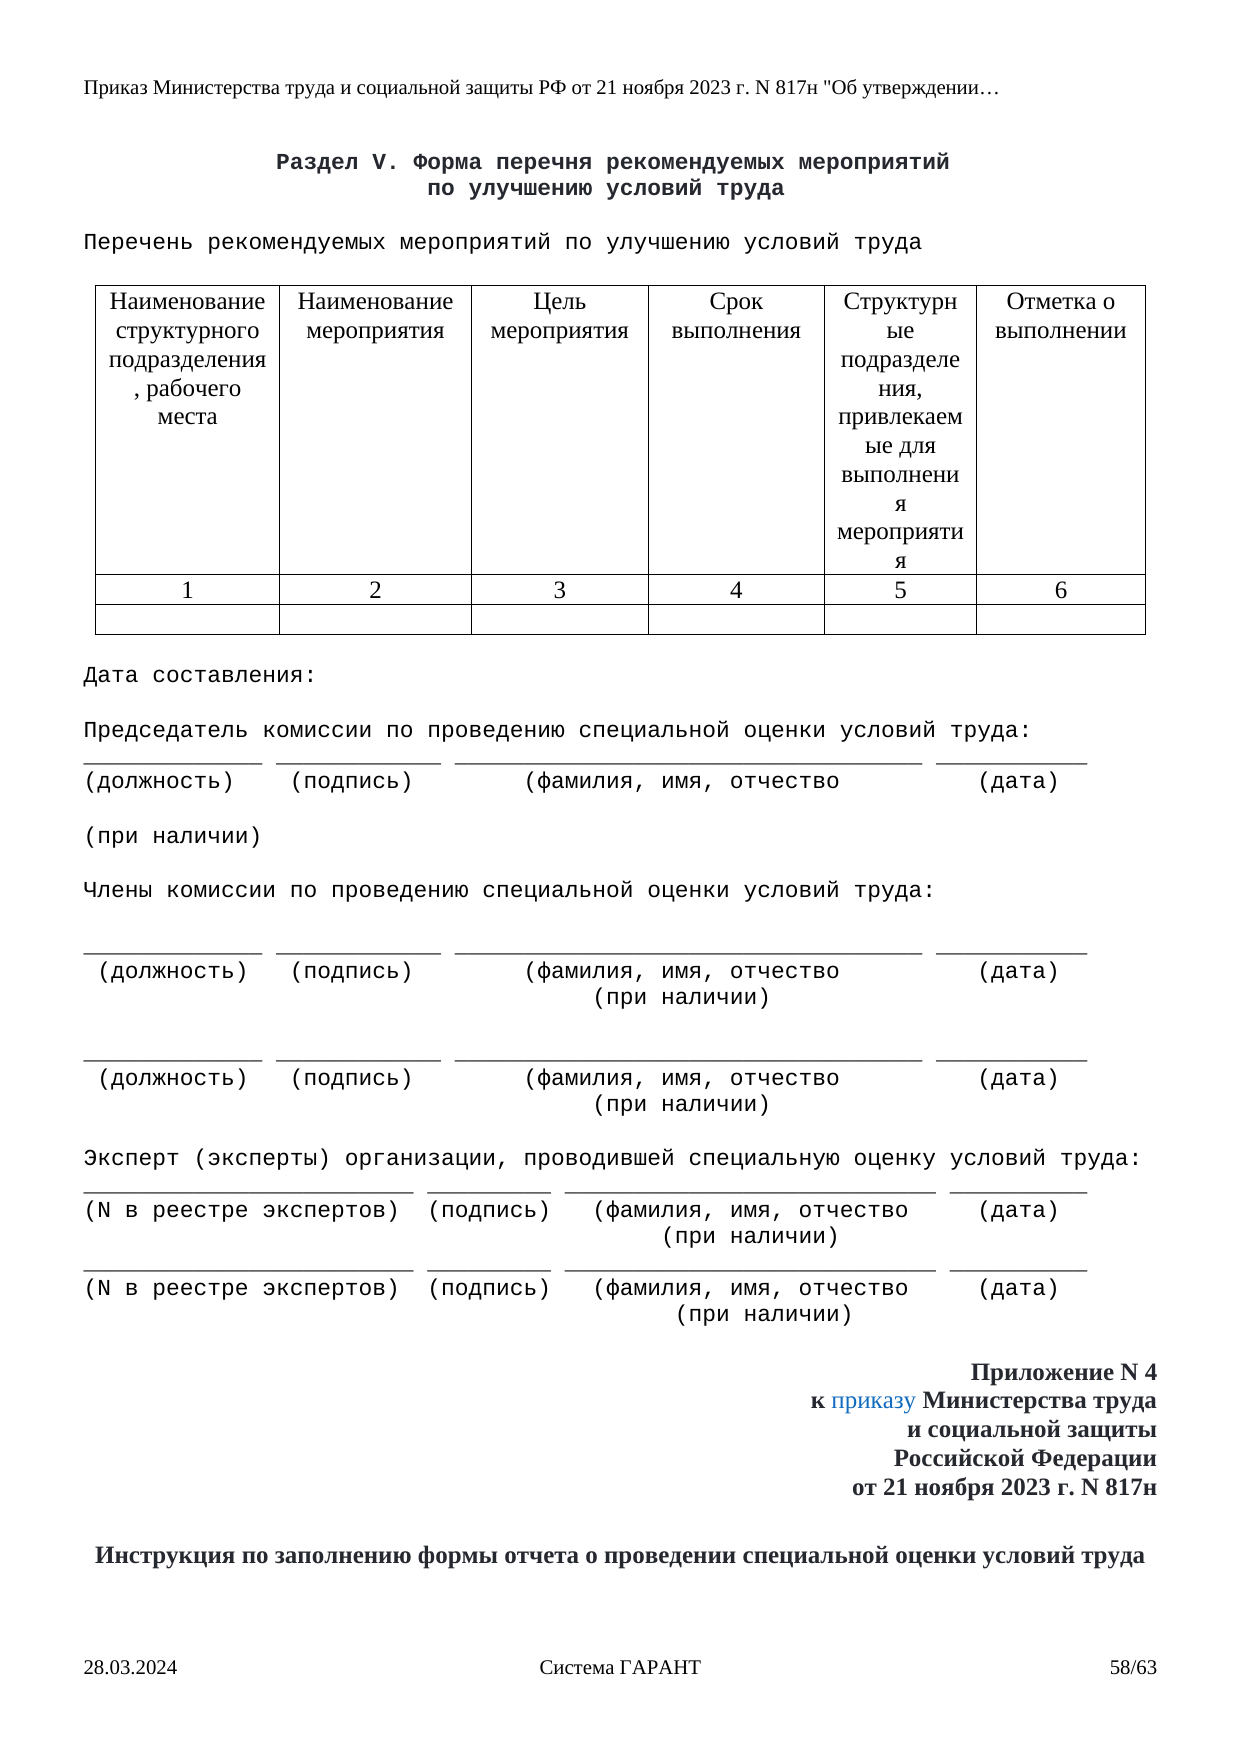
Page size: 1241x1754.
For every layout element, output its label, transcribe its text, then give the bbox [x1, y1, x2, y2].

text ________________________ _________ ___________________________ __________ [83, 1172, 1157, 1198]
table_header Срок выполнения [649, 286, 824, 574]
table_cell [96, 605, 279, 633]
text ________________________ _________ ___________________________ __________ [83, 1250, 1157, 1276]
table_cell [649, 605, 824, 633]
text Дата составления: [83, 663, 1157, 689]
text (должность) (подпись) (фамилия, имя, отчество (дата) [83, 770, 1157, 796]
subtitle Инструкция по заполнению формы отчета о проведении специальной оценки условий труда [83, 1541, 1157, 1569]
text (при наличии) [83, 1092, 1157, 1118]
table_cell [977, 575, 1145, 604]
text (при наличии) [83, 796, 1157, 850]
text Председатель комиссии по проведению специальной оценки условий труда: [83, 718, 1157, 744]
text (должность) (подпись) (фамилия, имя, отчество (дата) [83, 1066, 1157, 1092]
table_header Наименование мероприятия [280, 286, 471, 574]
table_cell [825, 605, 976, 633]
text Приложение N 4 к приказу Министерства труда и социальной защиты Российской Федерации от 21 ноября 2023 г. N 817н [83, 1357, 1157, 1501]
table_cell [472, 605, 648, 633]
text (должность) (подпись) (фамилия, имя, отчество (дата) [83, 959, 1157, 985]
text Эксперт (эксперты) организации, проводившей специальную оценку условий труда: [83, 1147, 1157, 1172]
text (N в реестре экспертов) (подпись) (фамилия, имя, отчество (дата) [83, 1276, 1157, 1302]
table_cell 1 [96, 575, 279, 604]
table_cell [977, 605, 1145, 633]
text _____________ ____________ __________________________________ ___________ [83, 1040, 1157, 1066]
text (N в реестре экспертов) (подпись) (фамилия, имя, отчество (дата) [83, 1198, 1157, 1224]
text Члены комиссии по проведению специальной оценки условий труда: [83, 879, 1157, 905]
text _____________ ____________ __________________________________ ___________ [83, 933, 1157, 959]
table_header Наименование структурного подразделения, рабочего места [96, 286, 279, 574]
table_header Структурные подразделения, привлекаемые для выполнения мероприятия [825, 286, 976, 574]
text (при наличии) [83, 1302, 1157, 1328]
table_header Цель мероприятия [472, 286, 648, 574]
table_cell 4 [649, 575, 824, 604]
table_cell 2 [280, 575, 471, 604]
text _____________ ____________ __________________________________ ___________ [83, 744, 1157, 770]
text Перечень рекомендуемых мероприятий по улучшению условий труда [83, 231, 1157, 257]
table_cell 5 [825, 575, 976, 604]
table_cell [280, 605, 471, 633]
text (при наличии) [83, 1224, 1157, 1250]
table_header Отметка о выполнении [977, 286, 1145, 574]
table_cell 3 [472, 575, 648, 604]
text (при наличии) [83, 985, 1157, 1011]
text Раздел V. Форма перечня рекомендуемых мероприятий [83, 150, 1157, 176]
text по улучшению условий труда [83, 176, 1157, 202]
